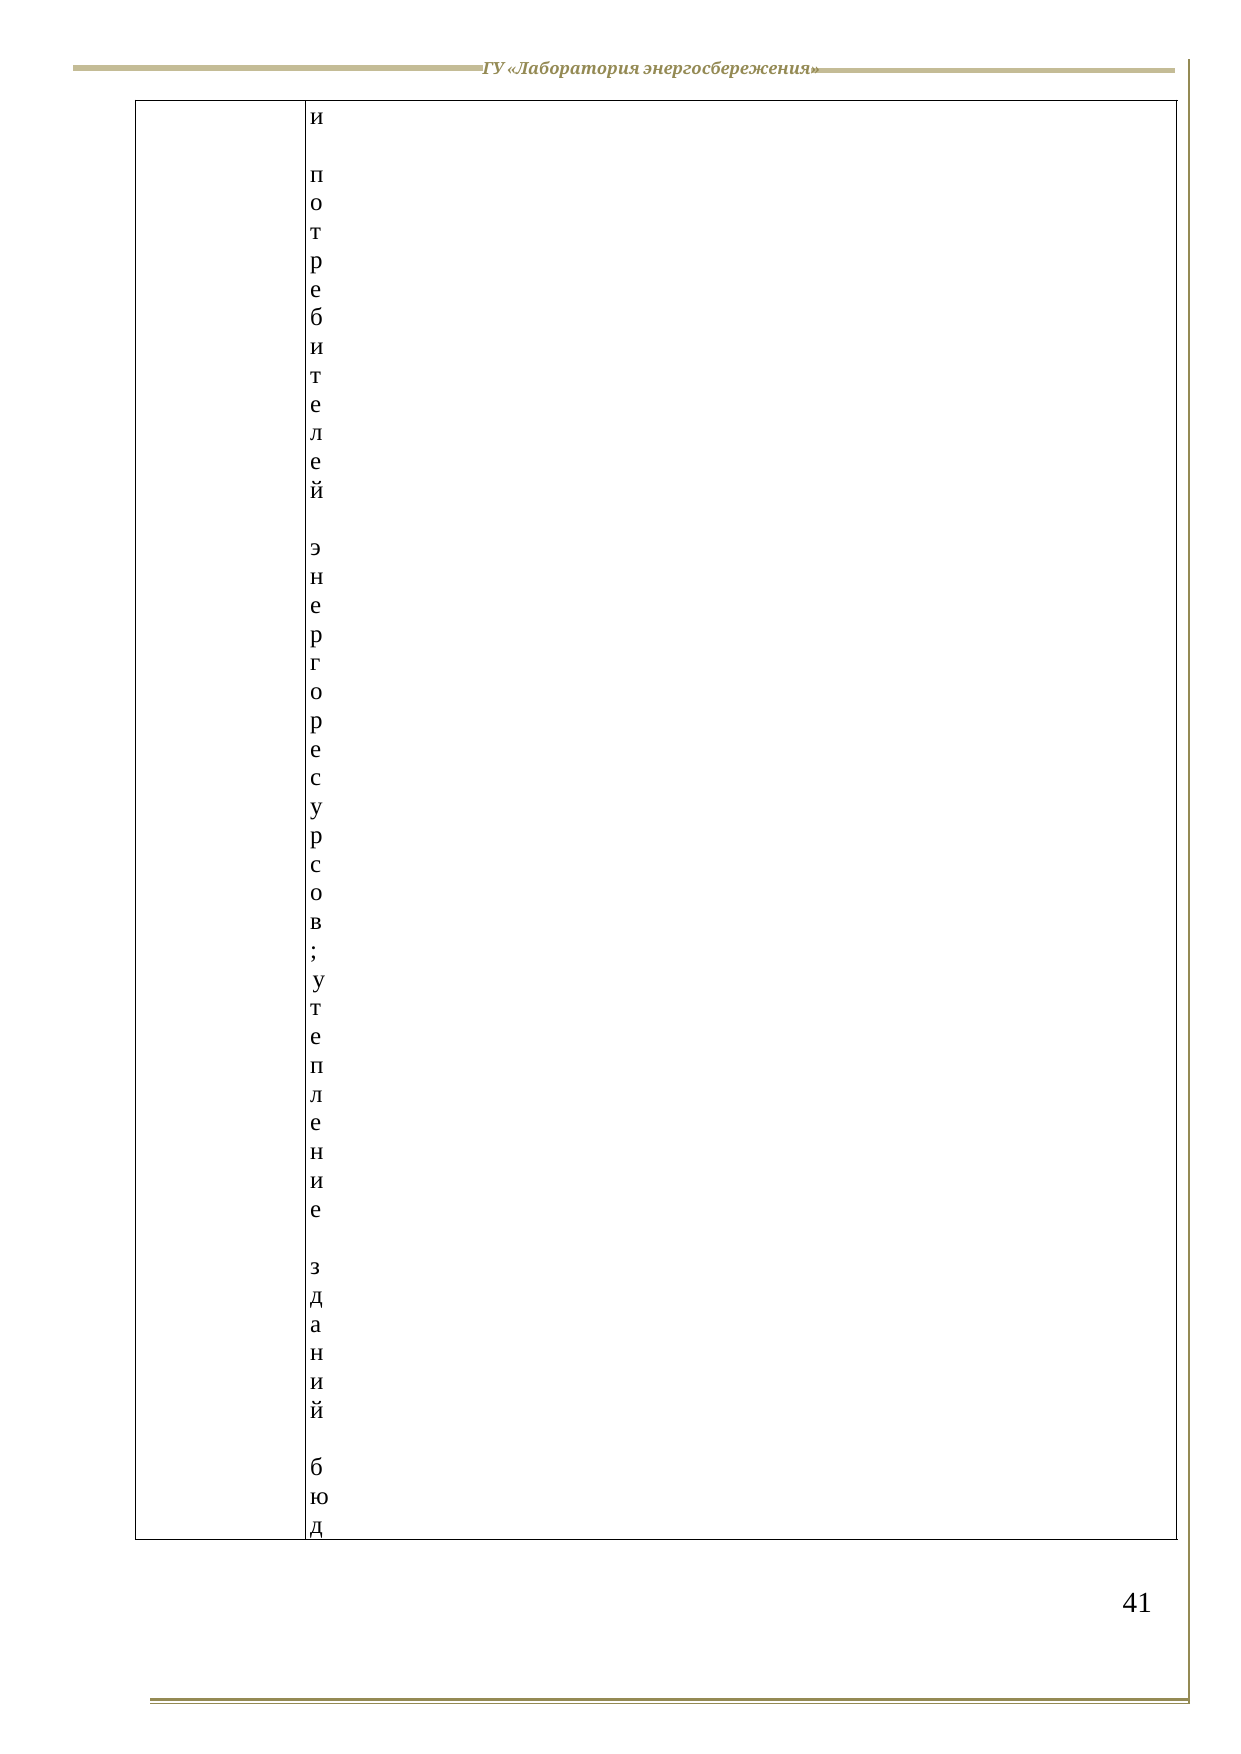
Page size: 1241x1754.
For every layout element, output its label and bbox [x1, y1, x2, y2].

table_cell [136, 101, 305, 1539]
table_cell [306, 101, 1176, 1539]
